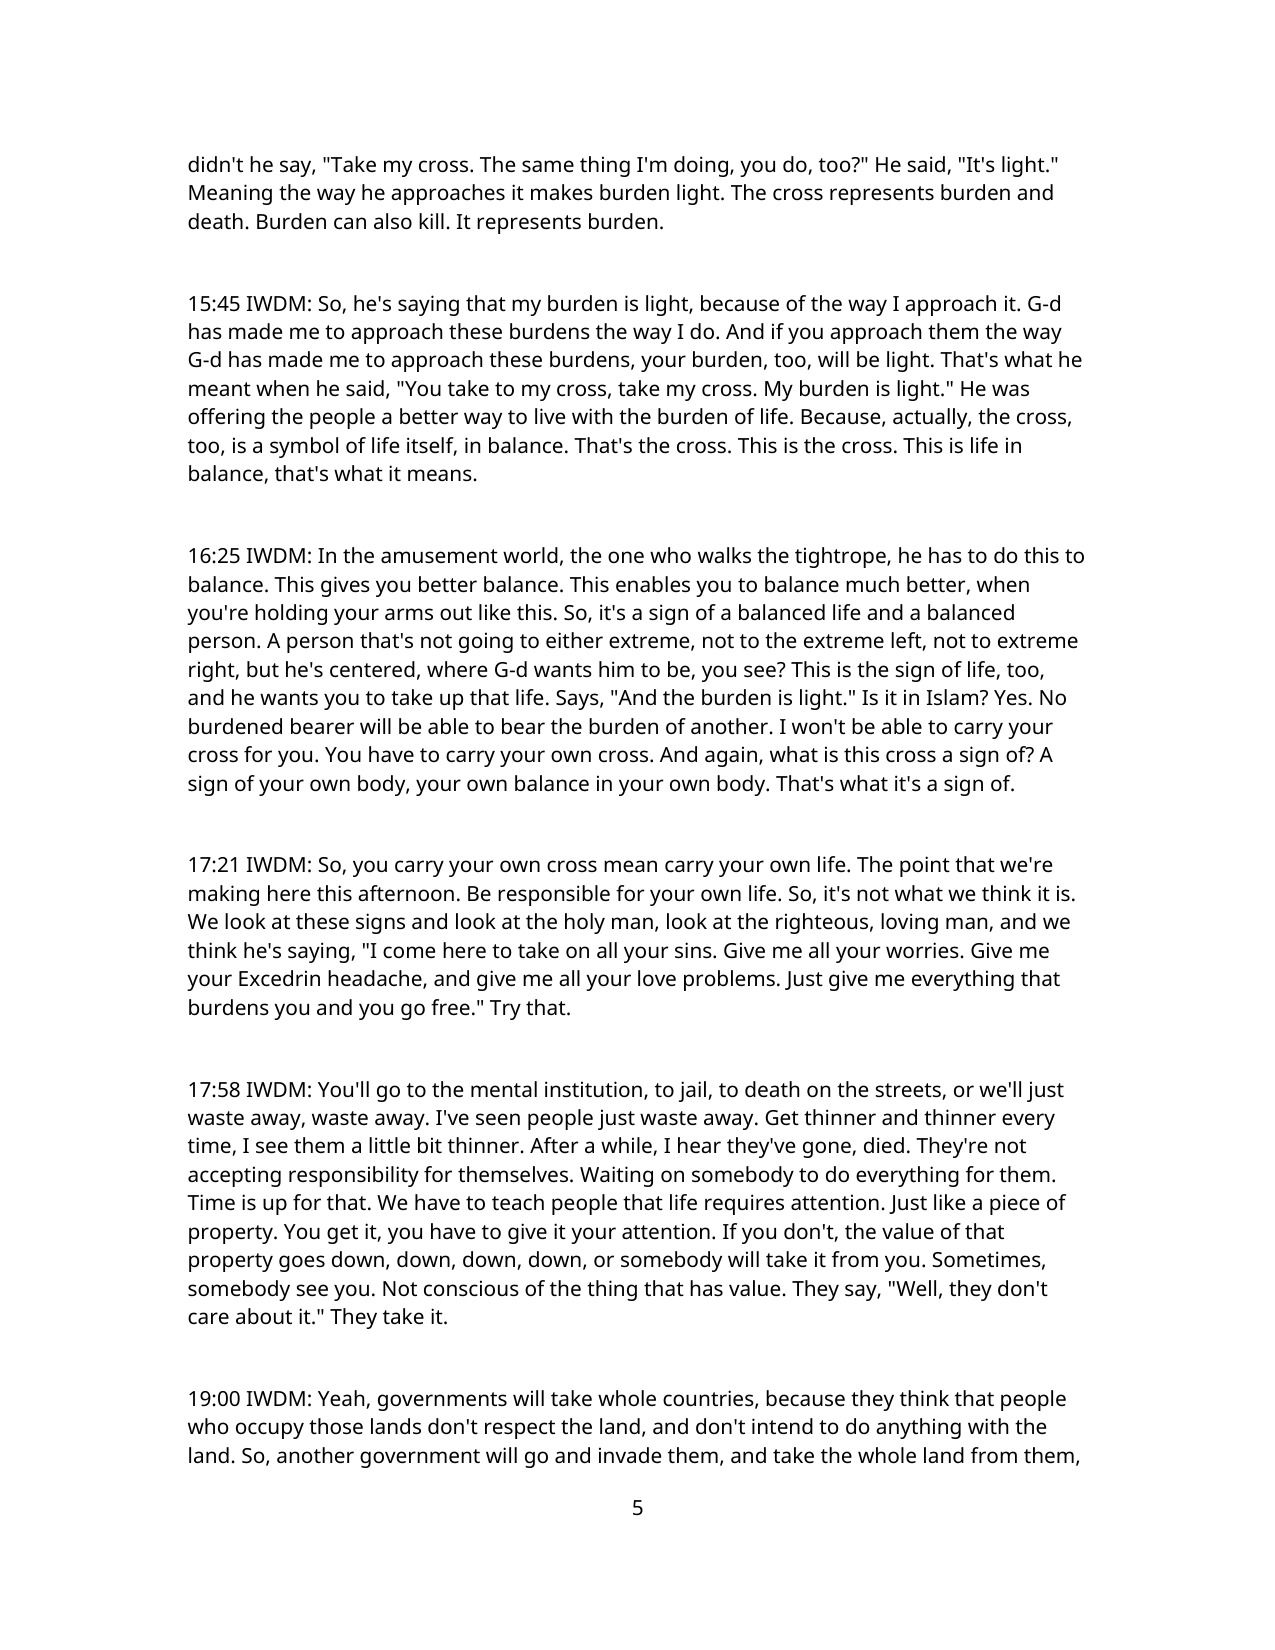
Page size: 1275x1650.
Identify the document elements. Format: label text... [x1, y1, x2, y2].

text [187, 1384, 1087, 1469]
text 17:58 IWDM: You'll go to the mental institution, to jail, to death on the streets, or we'll just waste away, waste away. I've seen people just waste away. Get thinner and thinner every time, I see them a little bit thinner. After a while, I hear they've gone, died. They're not accepting responsibility for themselves. Waiting on somebody to do everything for them. Time is up for that. We have to teach people that life requires attention. Just like a piece of property. You get it, you have to give it your attention. If you don't, the value of that property goes down, down, down, down, or somebody will take it from you. Sometimes, somebody see you. Not conscious of the thing that has value. They say, "Well, they don't care about it." They take it. [187, 1075, 1087, 1331]
text 16:25 IWDM: In the amusement world, the one who walks the tightrope, he has to do this to balance. This gives you better balance. This enables you to balance much better, when you're holding your arms out like this. So, it's a sign of a balanced life and a balanced person. A person that's not going to either extreme, not to the extreme left, not to extreme right, but he's centered, where G-d wants him to be, you see? This is the sign of life, too, and he wants you to take up that life. Says, "And the burden is light." Is it in Islam? Yes. No burdened bearer will be able to bear the burden of another. I won't be able to carry your cross for you. You have to carry your own cross. And again, what is this cross a sign of? A sign of your own body, your own balance in your own body. That's what it's a sign of. [187, 541, 1087, 797]
text 17:21 IWDM: So, you carry your own cross mean carry your own life. The point that we're making here this afternoon. Be responsible for your own life. So, it's not what we think it is. We look at these signs and look at the holy man, look at the righteous, loving man, and we think he's saying, "I come here to take on all your sins. Give me all your worries. Give me your Excedrin headache, and give me all your love problems. Just give me everything that burdens you and you go free." Try that. [187, 851, 1087, 1021]
text 15:45 IWDM: So, he's saying that my burden is light, because of the way I approach it. G-d has made me to approach these burdens the way I do. And if you approach them the way G-d has made me to approach these burdens, your burden, too, will be light. That's what he meant when he said, "You take to my cross, take my cross. My burden is light." He was offering the people a better way to live with the burden of life. Because, actually, the cross, too, is a symbol of life itself, in balance. That's the cross. This is the cross. This is life in balance, that's what it means. [187, 289, 1087, 488]
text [187, 150, 1087, 235]
